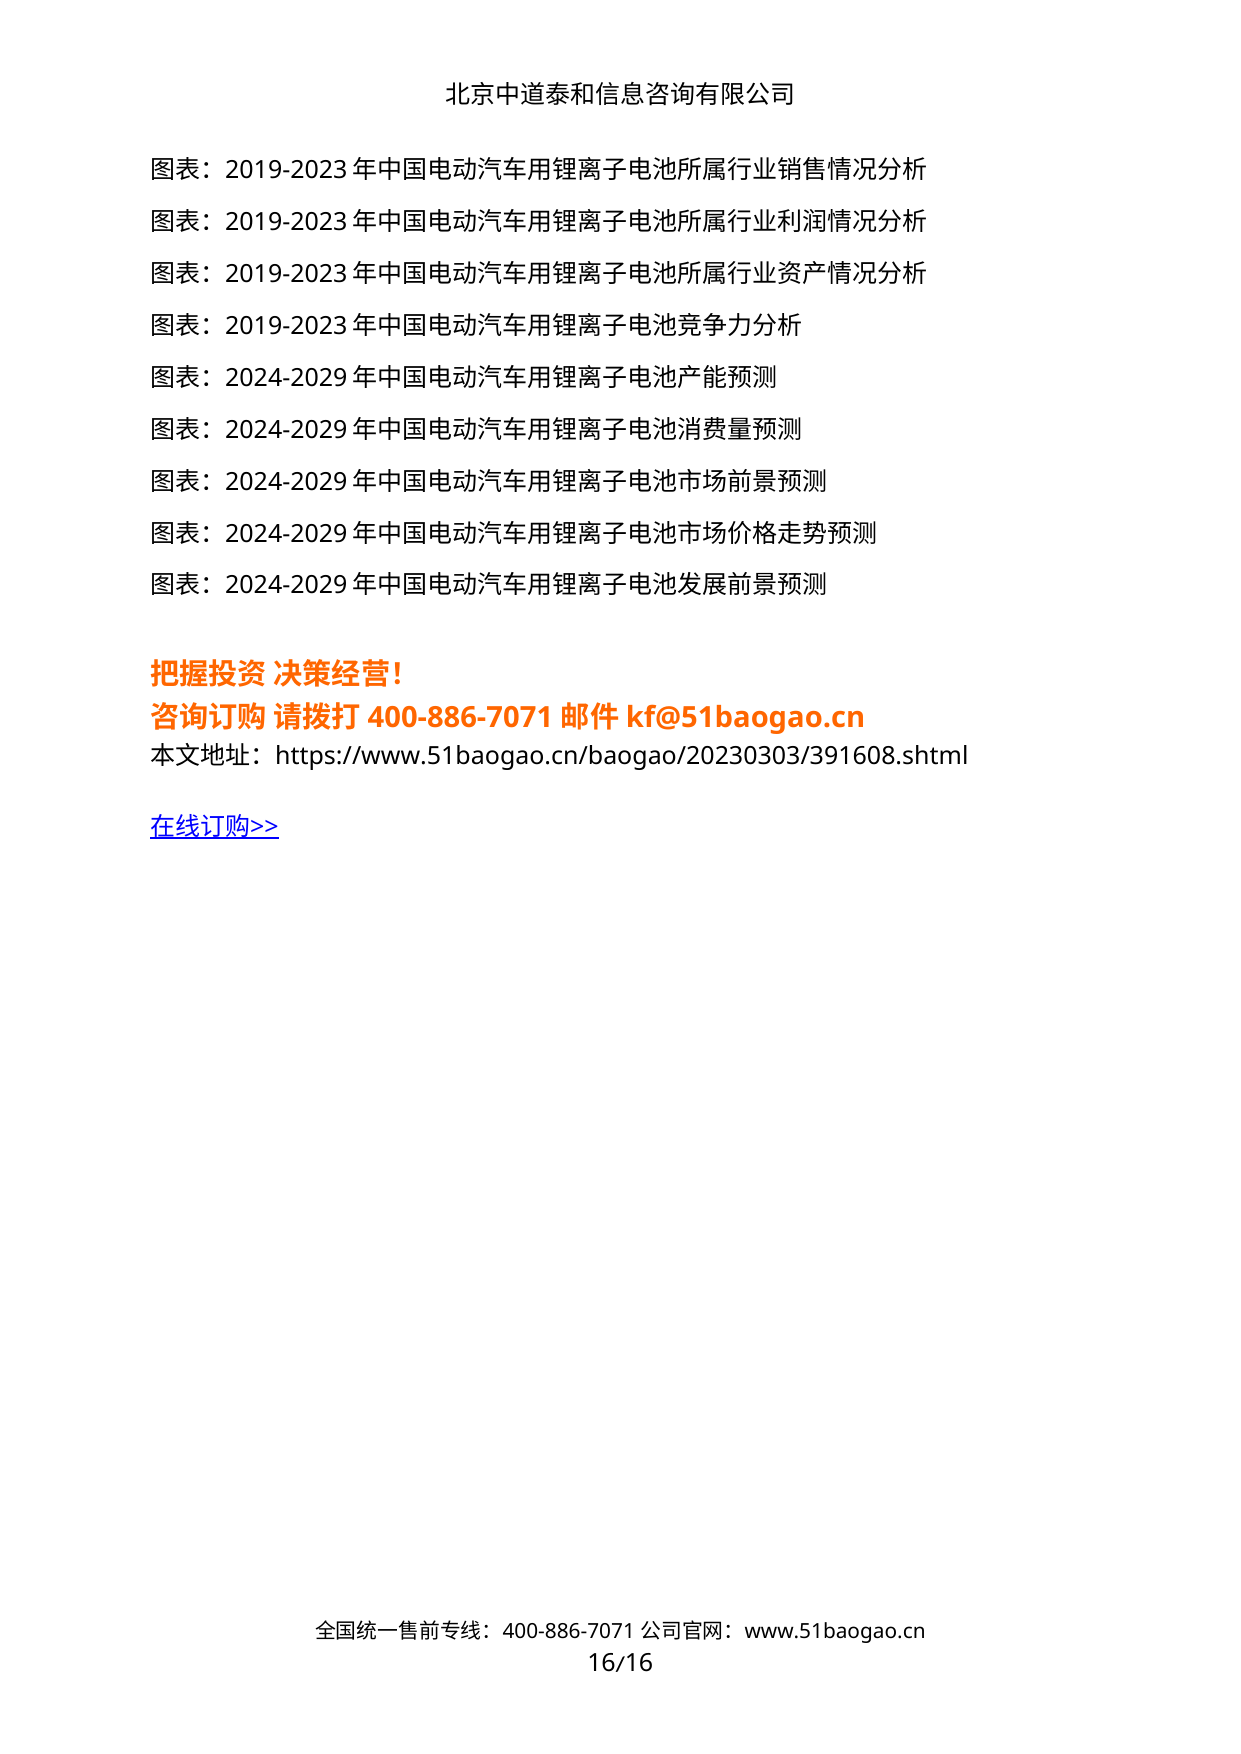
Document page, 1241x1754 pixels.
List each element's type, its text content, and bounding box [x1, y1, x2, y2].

text 把握投资 决策经营！咨询订购 请拨打 400-886-7071 邮件 kf@51baogao.cn本文地址：https://www.51baogao.cn/baogao/20230303/391608.shtml [150, 617, 1090, 772]
text 图表：2024-2029年中国电动汽车用锂离子电池市场前景预测 [150, 461, 1090, 497]
text 图表：2019-2023年中国电动汽车用锂离子电池所属行业销售情况分析 [150, 150, 1090, 186]
text 图表：2024-2029年中国电动汽车用锂离子电池消费量预测 [150, 409, 1090, 446]
text 图表：2019-2023年中国电动汽车用锂离子电池竞争力分析 [150, 306, 1090, 342]
text 图表：2019-2023年中国电动汽车用锂离子电池所属行业利润情况分析 [150, 202, 1090, 238]
text 图表：2024-2029年中国电动汽车用锂离子电池市场价格走势预测 [150, 513, 1090, 549]
text 在线订购>> [150, 772, 1090, 842]
text 图表：2019-2023年中国电动汽车用锂离子电池所属行业资产情况分析 [150, 254, 1090, 290]
text 图表：2024-2029年中国电动汽车用锂离子电池发展前景预测 [150, 565, 1090, 601]
text 图表：2024-2029年中国电动汽车用锂离子电池产能预测 [150, 357, 1090, 394]
